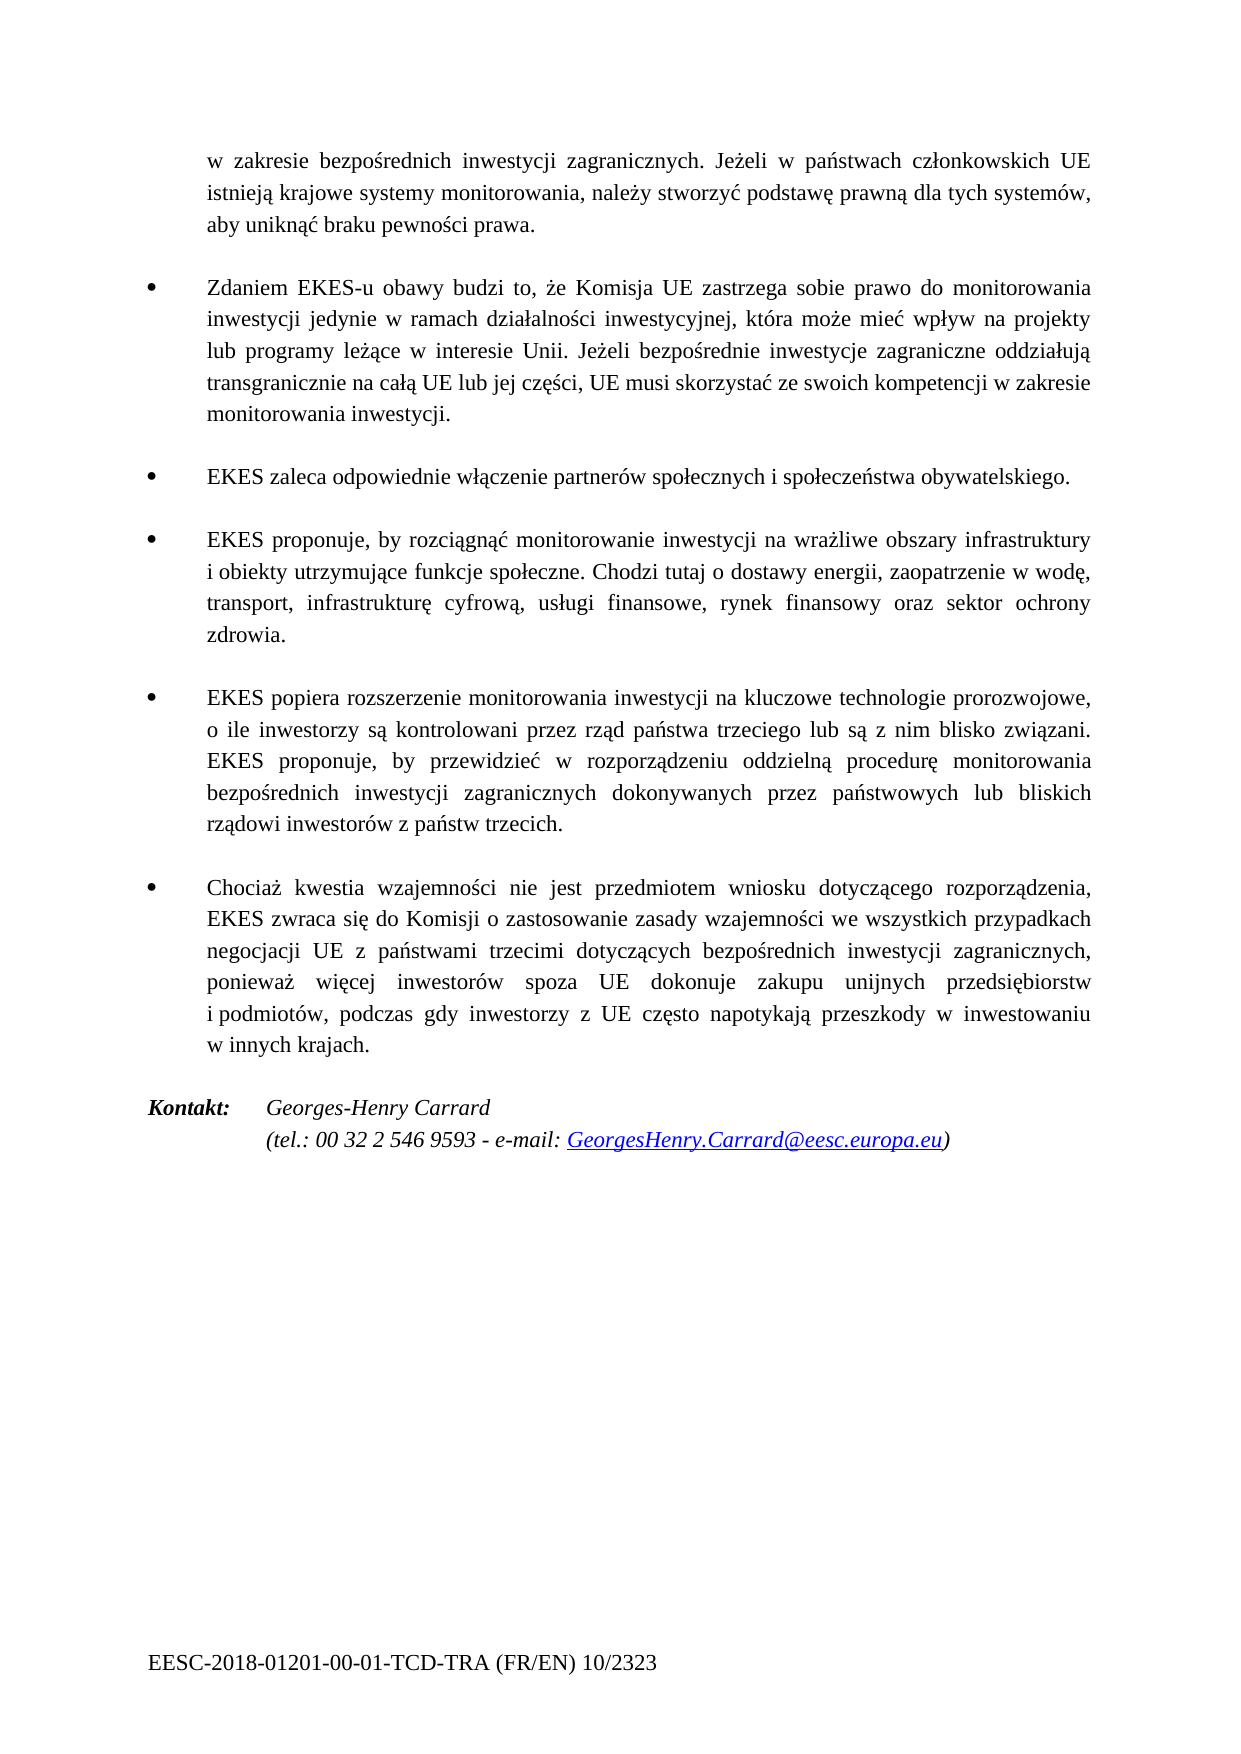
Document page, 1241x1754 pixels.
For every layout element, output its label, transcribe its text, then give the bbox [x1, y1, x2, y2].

list Zdaniem EKES-u obawy budzi to, że Komisja UE zastrzega sobie prawo do monitorowania inwestycji jedynie w ramach działalności inwestycyjnej, która może mieć wpływ na projekty lub programy leżące w interesie Unii. Jeżeli bezpośrednie inwestycje zagraniczne oddziałują transgranicznie na całą UE lub jej części, UE musi skorzystać ze swoich kompetencji w zakresie monitorowania inwestycji. [148, 274, 1093, 426]
list Chociaż kwestia wzajemności nie jest przedmiotem wniosku dotyczącego rozporządzenia, EKES zwraca się do Komisji o zastosowanie zasady wzajemności we wszystkich przypadkach negocjacji UE z państwami trzecimi dotyczących bezpośrednich inwestycji zagranicznych, ponieważ więcej inwestorów spoza UE dokonuje zakupu unijnych przedsiębiorstw i podmiotów, podczas gdy inwestorzy z UE często napotykają przeszkody w inwestowaniu w innych krajach. [148, 873, 1093, 1058]
list EKES proponuje, by rozciągnąć monitorowanie inwestycji na wrażliwe obszary infrastruktury i obiekty utrzymujące funkcje społeczne. Chodzi tutaj o dostawy energii, zaopatrzenie w wodę, transport, infrastrukturę cyfrową, usługi finansowe, rynek finansowy oraz sektor ochrony zdrowia. [148, 526, 1093, 647]
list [148, 148, 1093, 237]
text (tel.: 00 32 2 546 9593 - e-mail: GeorgesHenry.Carrard@eesc.europa.eu) [266, 1126, 1093, 1152]
list EKES popiera rozszerzenie monitorowania inwestycji na kluczowe technologie prorozwojowe, o ile inwestorzy są kontrolowani przez rząd państwa trzeciego lub są z nim blisko związani. EKES proponuje, by przewidzieć w rozporządzeniu oddzielną procedurę monitorowania bezpośrednich inwestycji zagranicznych dokonywanych przez państwowych lub bliskich rządowi inwestorów z państw trzecich. [148, 684, 1093, 837]
text Kontakt: Georges-Henry Carrard [148, 1094, 1093, 1121]
list EKES zaleca odpowiednie włączenie partnerów społecznych i społeczeństwa obywatelskiego. [148, 463, 1093, 489]
